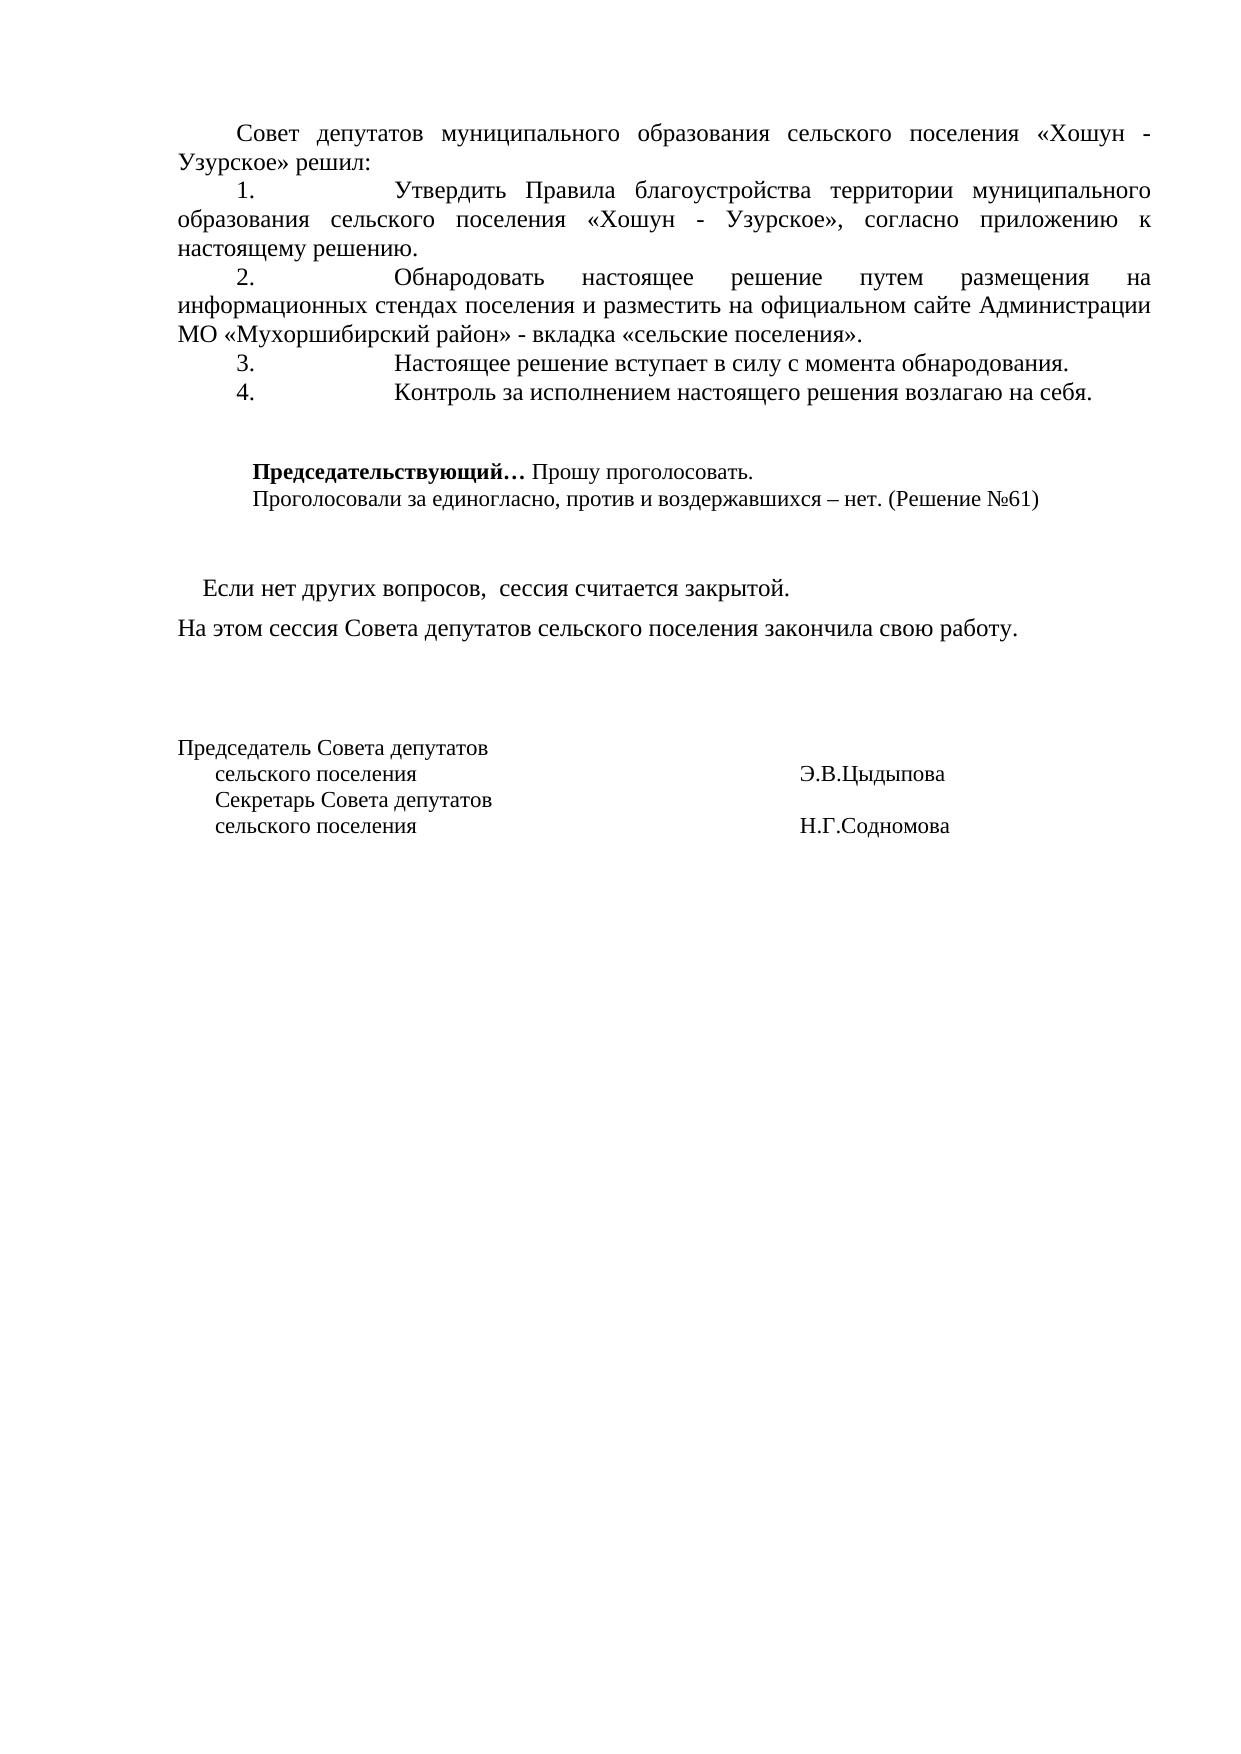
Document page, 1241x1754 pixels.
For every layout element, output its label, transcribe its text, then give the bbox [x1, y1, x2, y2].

text Совет депутатов муниципального образования сельского поселения «Хошун - Узурское» решил: [177, 118, 1152, 176]
text На этом сессия Совета депутатов сельского поселения закончила свою работу. [177, 613, 1166, 641]
title Проголосовали за единогласно, против и воздержавшихся – нет. (Решение №61) [252, 485, 1152, 511]
title Председательствующий… Прошу проголосовать. [252, 458, 1152, 485]
list Настоящее решение вступает в силу с момента обнародования. [177, 348, 1152, 377]
list Утвердить Правила благоустройства территории муниципального образования сельского поселения «Хошун - Узурское», согласно приложению к настоящему решению. [177, 176, 1152, 262]
text Председатель Совета депутатов [177, 733, 1152, 760]
text сельского поселения Э.В.Цыдыпова [215, 760, 1152, 786]
text Секретарь Совета депутатов [215, 786, 1152, 813]
text сельского поселения Н.Г.Содномова [215, 813, 1152, 839]
list Обнародовать настоящее решение путем размещения на информационных стендах поселения и разместить на официальном сайте Администрации МО «Мухоршибирский район» - вкладка «сельские поселения». [177, 262, 1152, 348]
list Контроль за исполнением настоящего решения возлагаю на себя. [177, 377, 1152, 406]
text Если нет других вопросов, сессия считается закрытой. [177, 573, 1152, 602]
